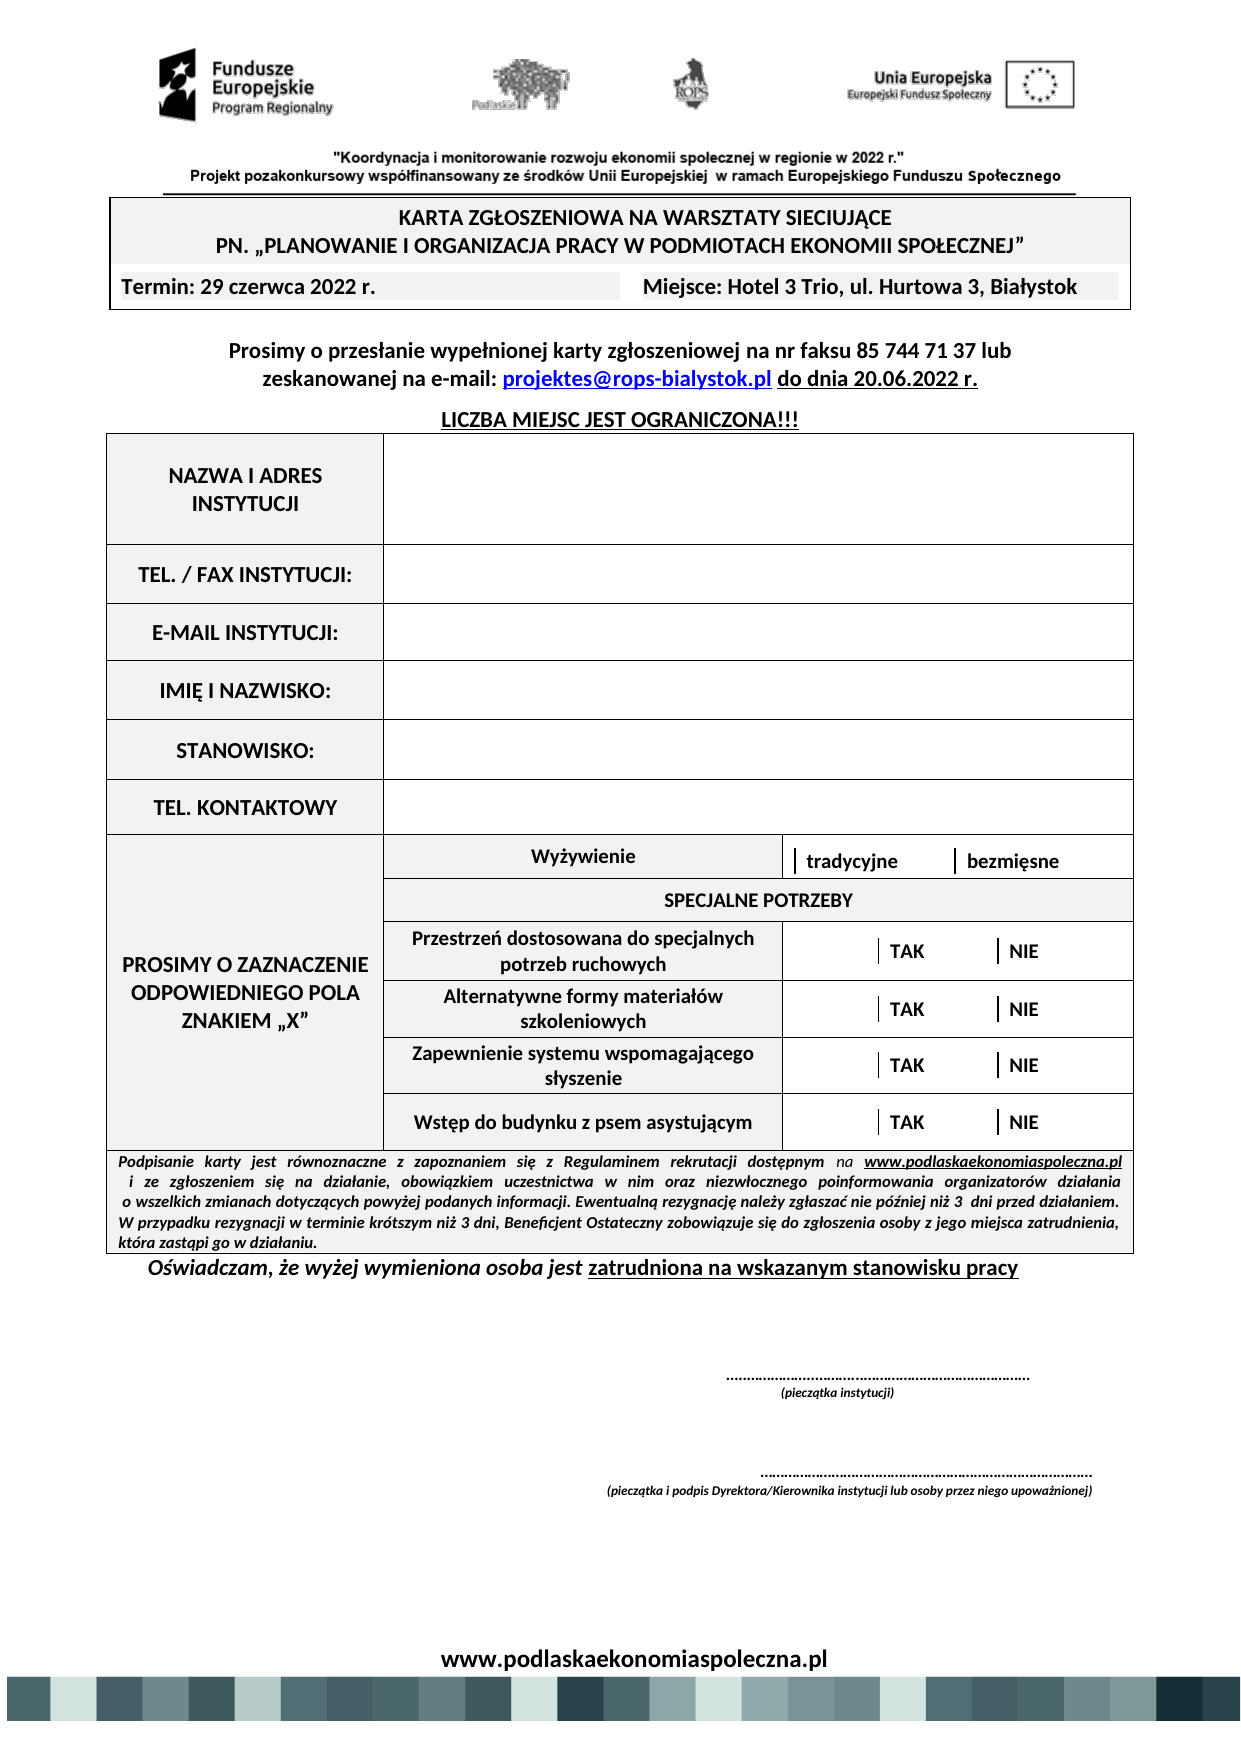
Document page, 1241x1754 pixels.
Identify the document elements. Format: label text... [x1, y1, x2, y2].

picture [148, 46, 1094, 197]
table_cell [384, 720, 1133, 779]
table_cell Wstęp do budynku z psem asystującym [384, 1094, 782, 1150]
text Oświadczam, że wyżej wymieniona osoba jest zatrudniona na wskazanym stanowisku pracy [148, 1254, 1092, 1282]
table_cell ⁭ TAK ⁭ NIE [783, 981, 1133, 1037]
table_cell [384, 604, 1133, 660]
text …..……………..………...…………………………………… [664, 1336, 1092, 1384]
table_header KARTA ZGŁOSZENIOWA NA WARSZTATY SIECIUJĄCE PN. „PLANOWANIE I ORGANIZACJA PRACY W PODMIOTACH EKONOMII SPOŁECZNEJ” [111, 198, 1130, 264]
table_cell ⁭ TAK ⁭ NIE [783, 922, 1133, 980]
table_cell Termin: 29 czerwca 2022 r. [111, 264, 631, 308]
table_cell [384, 780, 1133, 834]
table_cell [384, 661, 1133, 719]
text zeskanowanej na e-mail: projektes@rops-bialystok.pl do dnia 20.06.2022 r. [148, 364, 1092, 392]
table_cell SPECJALNE POTRZEBY [384, 879, 1133, 921]
table_cell ⁭ tradycyjne ⁭ bezmięsne [783, 835, 1133, 878]
table_cell Miejsce: Hotel 3 Trio, ul. Hurtowa 3, Białystok [631, 264, 1130, 308]
table_cell E-MAIL INSTYTUCJI: [107, 604, 383, 660]
table_cell [384, 545, 1133, 603]
table_cell ⁭ TAK ⁭ NIE [783, 1038, 1133, 1093]
table_cell Alternatywne formy materiałów szkoleniowych [384, 981, 782, 1037]
table_cell Wyżywienie [384, 835, 782, 878]
text Prosimy o przesłanie wypełnionej karty zgłoszeniowej na nr faksu 85 744 71 37 lub [148, 336, 1092, 364]
table_cell Podpisanie karty jest równoznaczne z zapoznaniem się z Regulaminem rekrutacji dostępnym na www.podlaskaekonomiaspoleczna.pl i ze zgłoszeniem się na działanie, obowiązkiem uczestnictwa w nim oraz niezwłocznego poinformowania organizatorów działania o wszelkich zmianach dotyczących powyżej podanych informacji. Ewentualną rezygnację należy zgłaszać nie później niż 3 dni przed działaniem. W przypadku rezygnacji w terminie krótszym niż 3 dni, Beneficjent Ostateczny zobowiązuje się do zgłoszenia osoby z jego miejsca zatrudnienia, która zastąpi go w działaniu. [107, 1151, 1133, 1252]
text ………………………………………………………………………… (pieczątka i podpis Dyrektora/Kierownika instytucji lub osoby przez niego upoważnionej) [148, 1462, 1092, 1510]
table_cell STANOWISKO: [107, 720, 383, 779]
table_cell TEL. KONTAKTOWY [107, 780, 383, 834]
table_cell Przestrzeń dostosowana do specjalnych potrzeb ruchowych [384, 922, 782, 980]
table_cell TEL. / FAX INSTYTUCJI: [107, 545, 383, 603]
table_cell PROSIMY O ZAZNACZENIE ODPOWIEDNIEGO POLA ZNAKIEM „X” [107, 835, 383, 1150]
table_cell IMIĘ I NAZWISKO: [107, 661, 383, 719]
table_header [384, 434, 1133, 544]
table_cell Zapewnienie systemu wspomagającego słyszenie [384, 1038, 782, 1093]
picture [7, 1647, 1241, 1721]
table_header NAZWA I ADRES INSTYTUCJI [107, 434, 383, 544]
text LICZBA MIEJSC JEST OGRANICZONA!!! [148, 405, 1092, 433]
table_cell ⁭ TAK ⁭ NIE [783, 1094, 1133, 1150]
text (pieczątka instytucji) [148, 1384, 1092, 1412]
